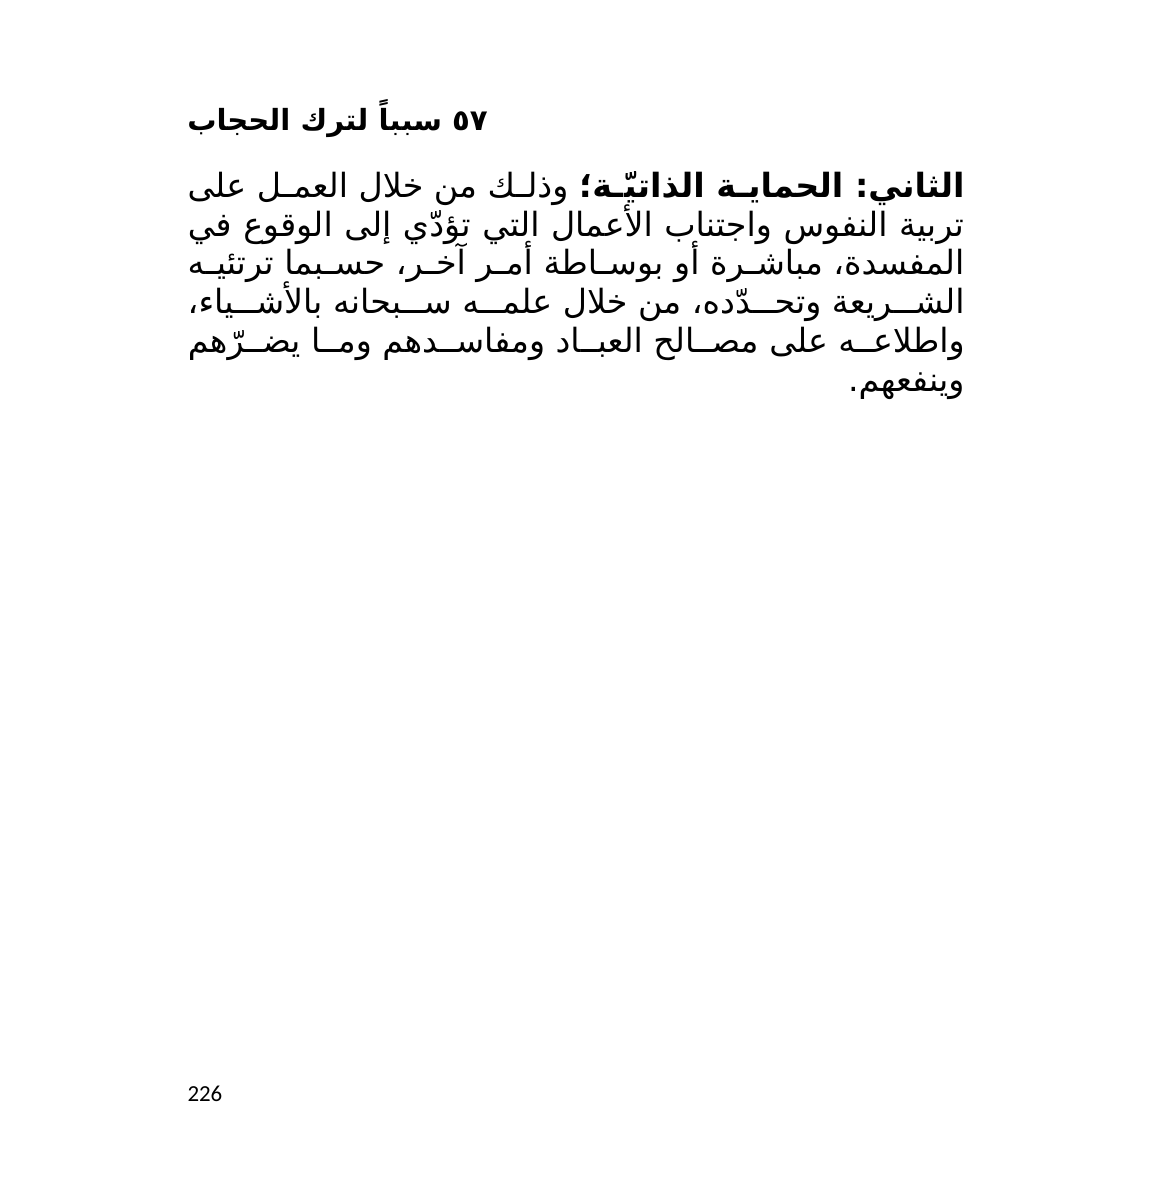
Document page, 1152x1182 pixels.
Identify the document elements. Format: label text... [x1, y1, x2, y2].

text الثاني: الحماية الذاتيّة؛ وذلك من خلال العمل على تربية النفوس واجتناب الأعمال التي تؤدّي إلى الوقوع في المفسدة، مباشرة أو بوساطة أمر آخر، حسبما ترتئيه الشريعة وتحدّده، من خلال علمه سبحانه بالأشياء، واطلاعه على مصالح العباد ومفاسدهم وما يضرّهم وينفعهم. [187, 166, 964, 399]
